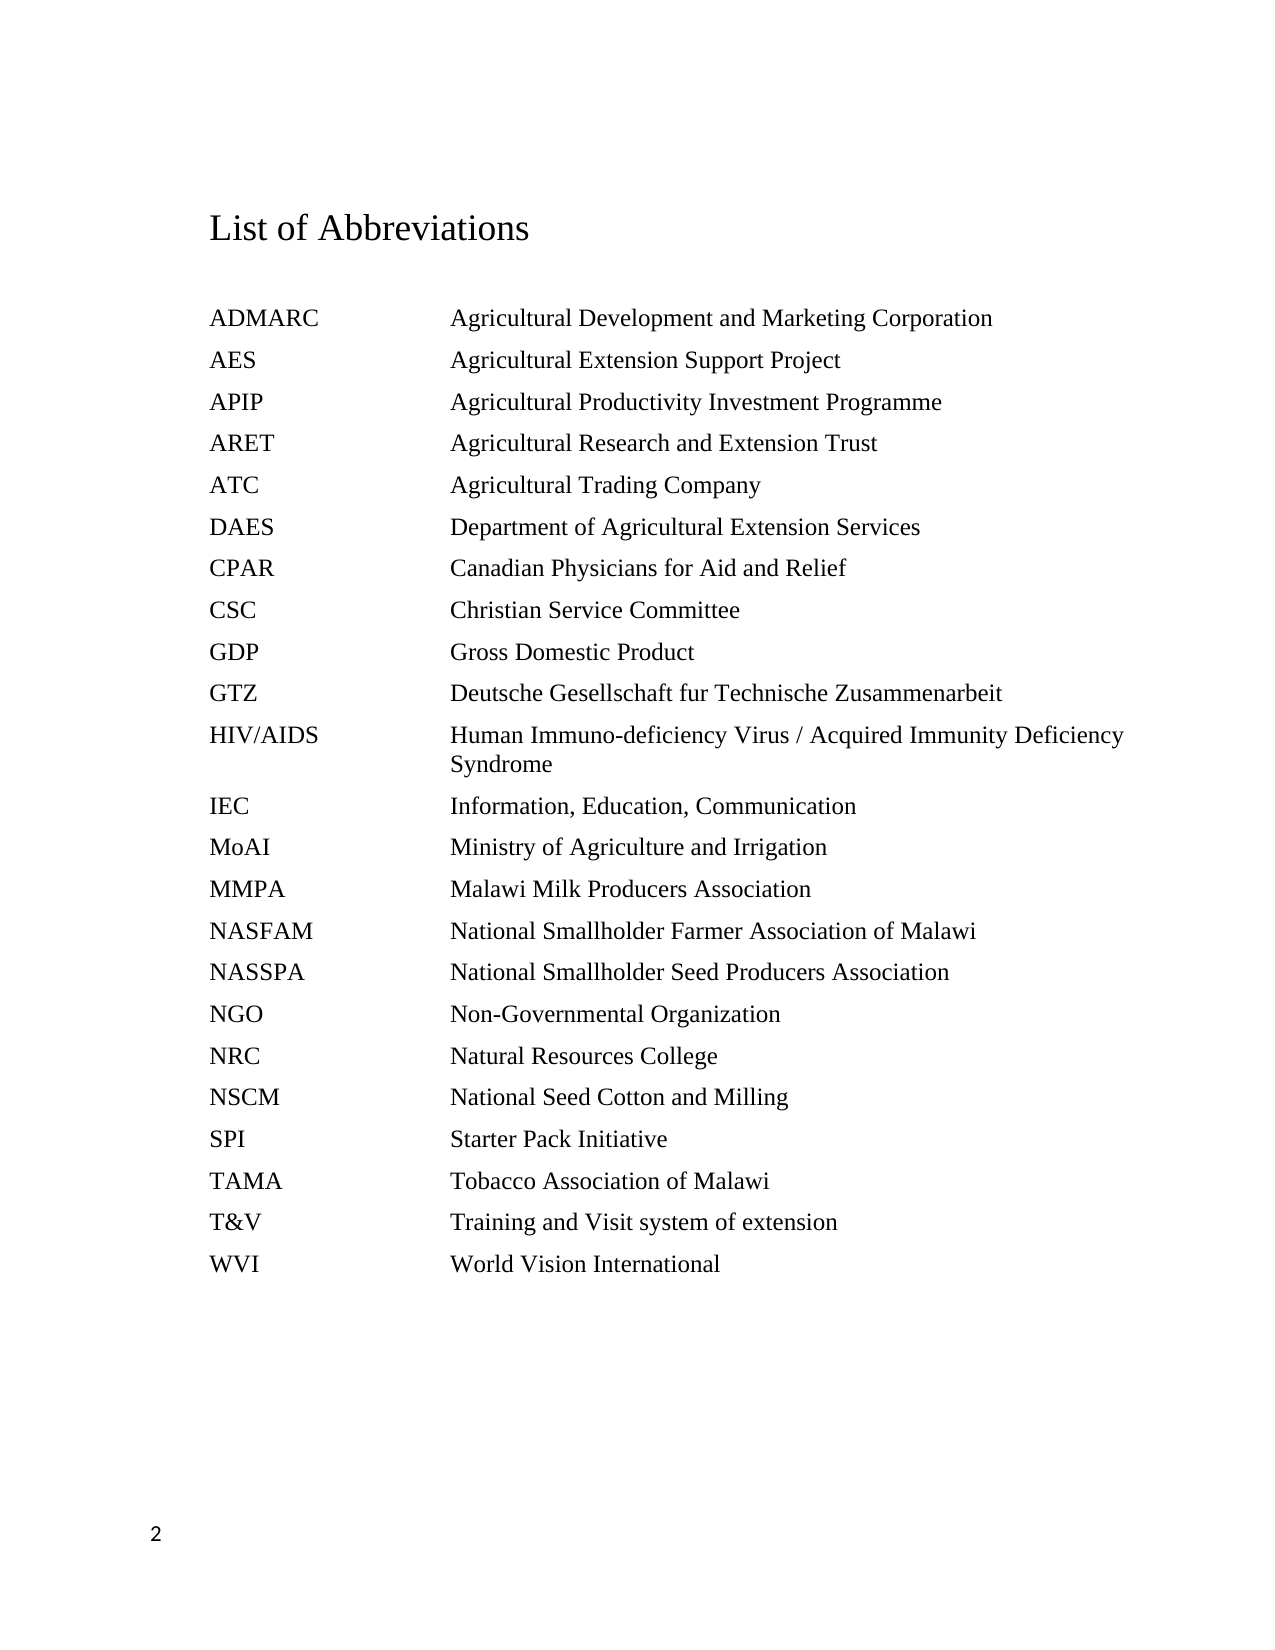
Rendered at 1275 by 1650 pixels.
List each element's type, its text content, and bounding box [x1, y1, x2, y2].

text NASSPA National Smallholder Seed Producers Association [209, 957, 1125, 986]
text NASFAM National Smallholder Farmer Association of Malawi [209, 915, 1125, 944]
text SPI Starter Pack Initiative [209, 1124, 1125, 1153]
text MoAI Ministry of Agriculture and Irrigation [209, 832, 1125, 861]
text MMPA Malawi Milk Producers Association [209, 874, 1125, 903]
text GDP Gross Domestic Product [209, 636, 1125, 665]
text WVI World Vision International [209, 1249, 1125, 1278]
text GTZ Deutsche Gesellschaft fur Technische Zusammenarbeit [209, 678, 1125, 707]
text ATC Agricultural Trading Company [209, 469, 1125, 499]
text ADMARC Agricultural Development and Marketing Corporation [209, 303, 1125, 332]
text NRC Natural Resources College [209, 1040, 1125, 1069]
text T&V Training and Visit system of extension [209, 1207, 1125, 1236]
text HIV/AIDS Human Immuno-deficiency Virus / Acquired Immunity Deficiency Syndrome [209, 719, 1125, 778]
text NGO Non-Governmental Organization [209, 999, 1125, 1028]
text IEC Information, Education, Communication [209, 790, 1125, 819]
text APIP Agricultural Productivity Investment Programme [209, 386, 1125, 415]
text NSCM National Seed Cotton and Milling [209, 1082, 1125, 1111]
text List of Abbreviations [209, 206, 1125, 249]
text AES Agricultural Extension Support Project [209, 344, 1125, 374]
text DAES Department of Agricultural Extension Services [209, 511, 1125, 540]
text CPAR Canadian Physicians for Aid and Relief [209, 553, 1125, 582]
text TAMA Tobacco Association of Malawi [209, 1165, 1125, 1194]
text ARET Agricultural Research and Extension Trust [209, 428, 1125, 457]
text CSC Christian Service Committee [209, 594, 1125, 624]
